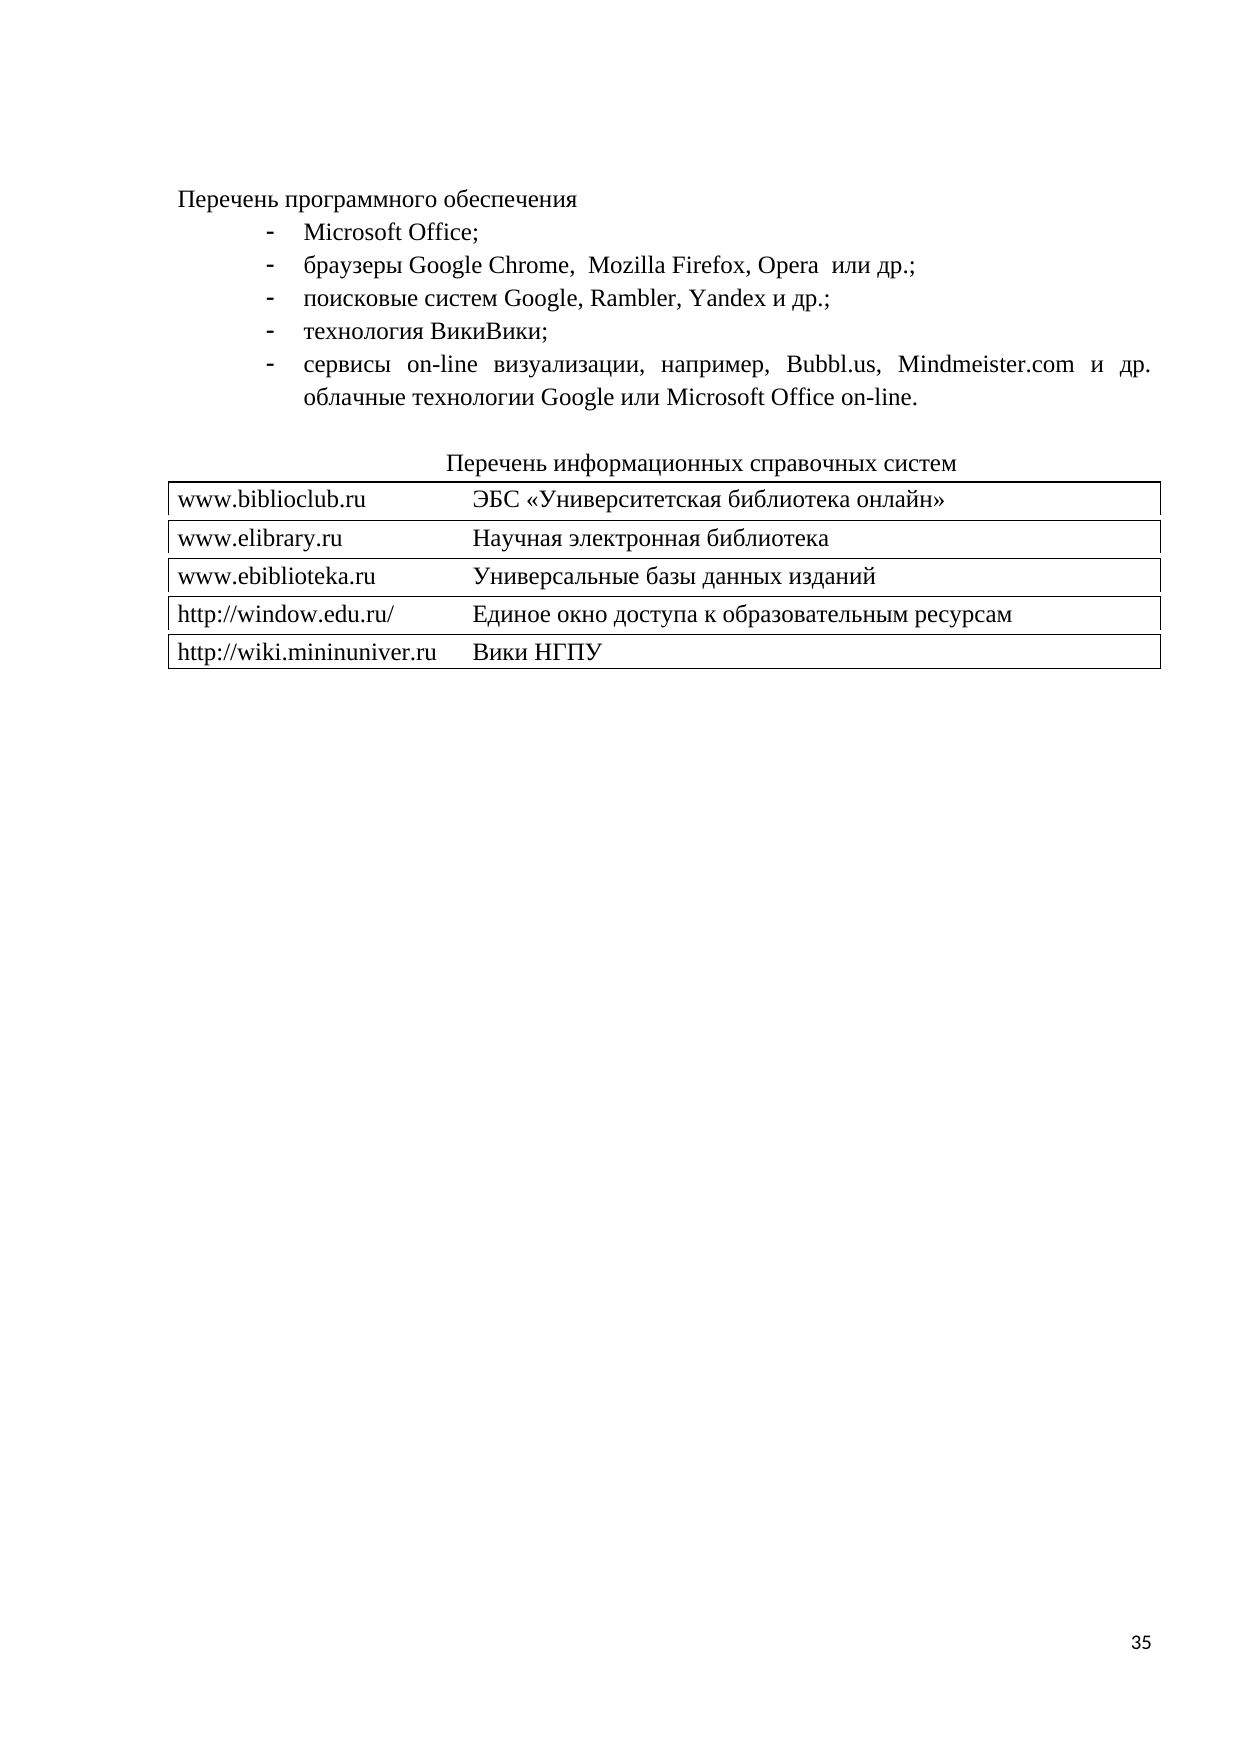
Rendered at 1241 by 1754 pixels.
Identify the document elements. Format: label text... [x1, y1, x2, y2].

text http://wiki.mininuniver.ru Вики НГПУ [169, 635, 1160, 668]
list технология ВикиВики; [266, 316, 1152, 345]
list сервисы on-line визуализации, например, Bubbl.us, Mindmeister.com и др. облачные технологии Google или Microsoft Office on-line. [266, 349, 1152, 411]
text Перечень информационных справочных систем [177, 448, 1152, 477]
text www.biblioclub.ru ЭБС «Университетская библиотека онлайн» [169, 483, 1160, 515]
text www.elibrary.ru Научная электронная библиотека [169, 521, 1160, 553]
list Microsoft Office; [266, 217, 1152, 246]
text Перечень программного обеспечения [177, 184, 1152, 213]
list поисковые систем Google, Rambler, Yandex и др.; [266, 283, 1152, 312]
text http://window.edu.ru/ Единое окно доступа к образовательным ресурсам [169, 597, 1160, 630]
list браузеры Google Chrome, Mozilla Firefox, Opera или др.; [266, 250, 1152, 279]
text www.ebiblioteka.ru Универсальные базы данных изданий [169, 559, 1160, 592]
